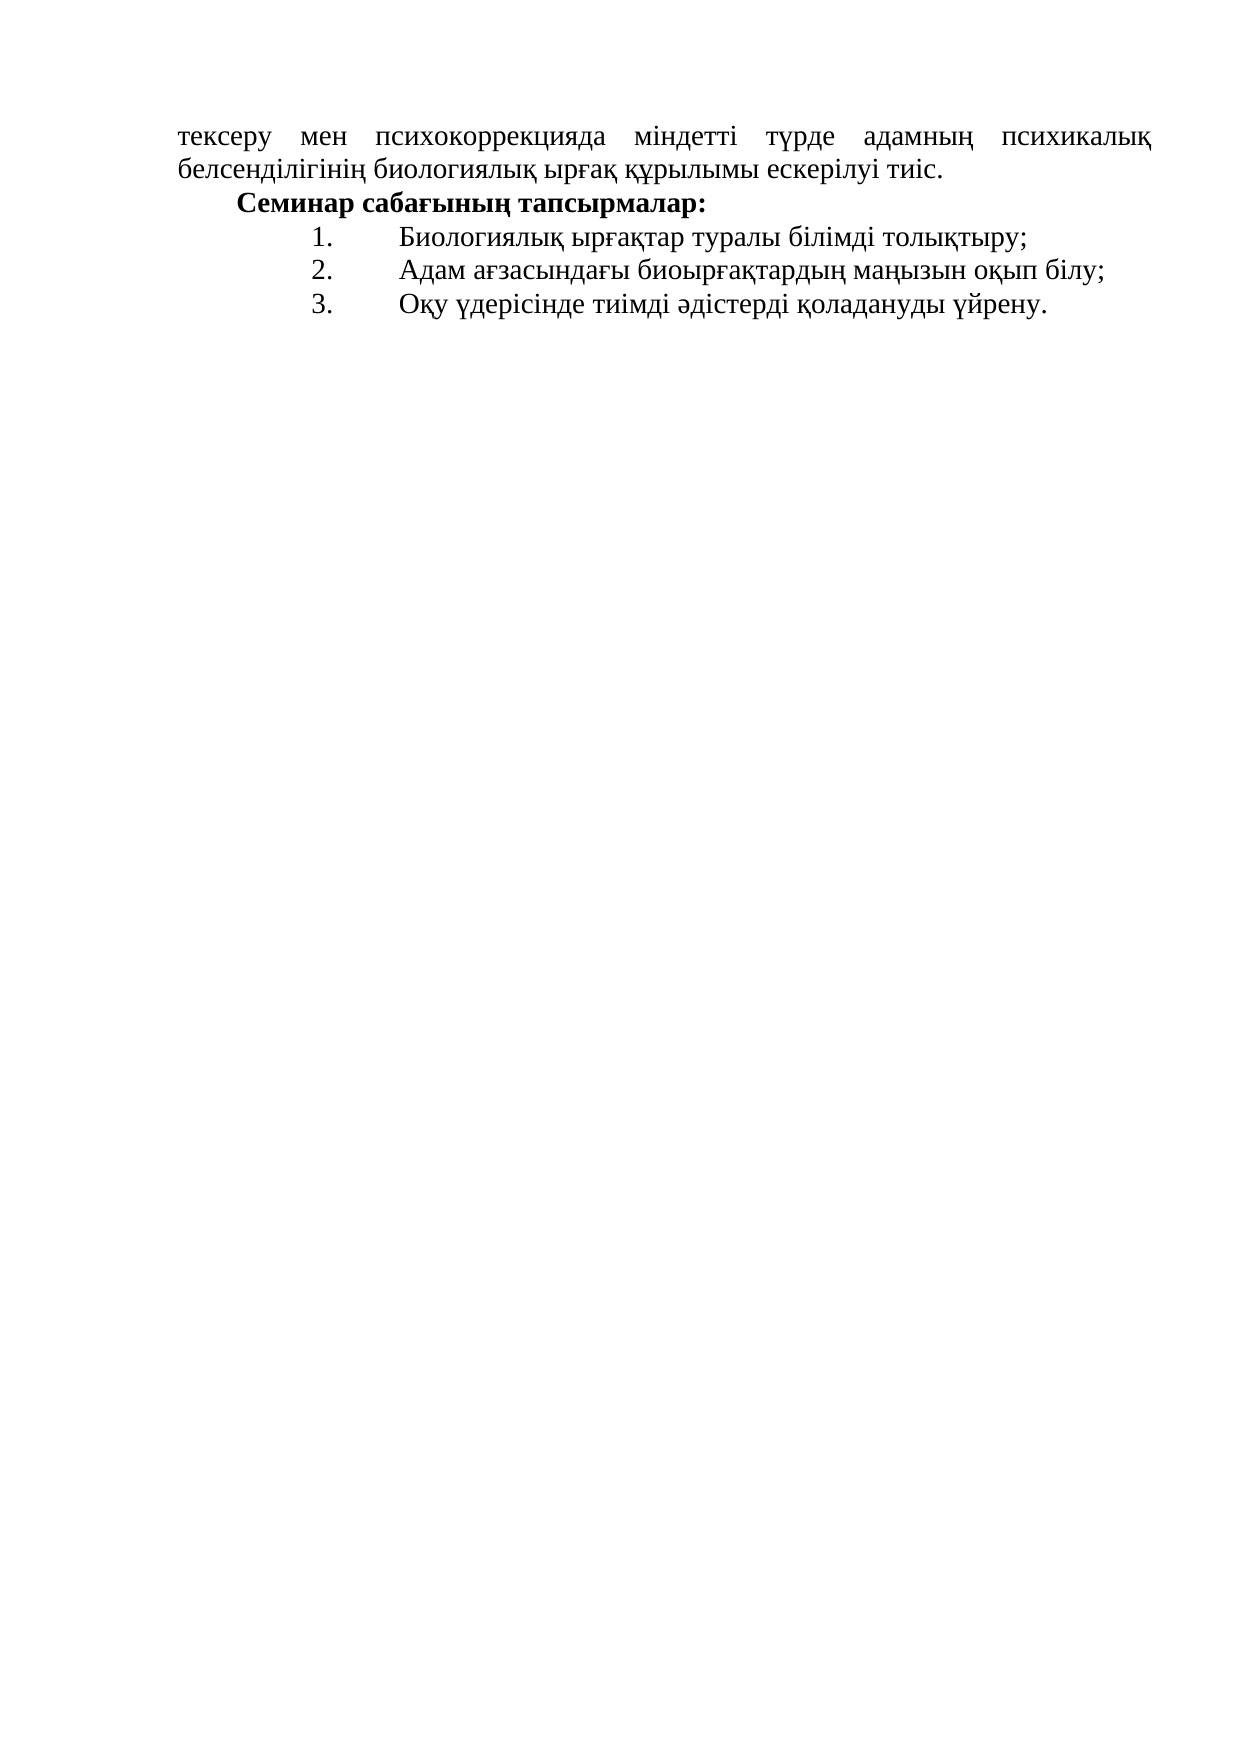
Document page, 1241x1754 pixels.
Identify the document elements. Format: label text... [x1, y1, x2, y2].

list Биологиялық ырғақтар туралы білімді толықтыру; [252, 219, 1152, 252]
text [177, 118, 1152, 185]
list Оқу үдерісінде тиімді әдістерді қоладануды үйрену. [252, 286, 1152, 319]
text Семинар сабағының тапсырмалар: [177, 185, 1152, 219]
list Адам ағзасындағы биоырғақтардың маңызын оқып білу; [252, 252, 1152, 286]
